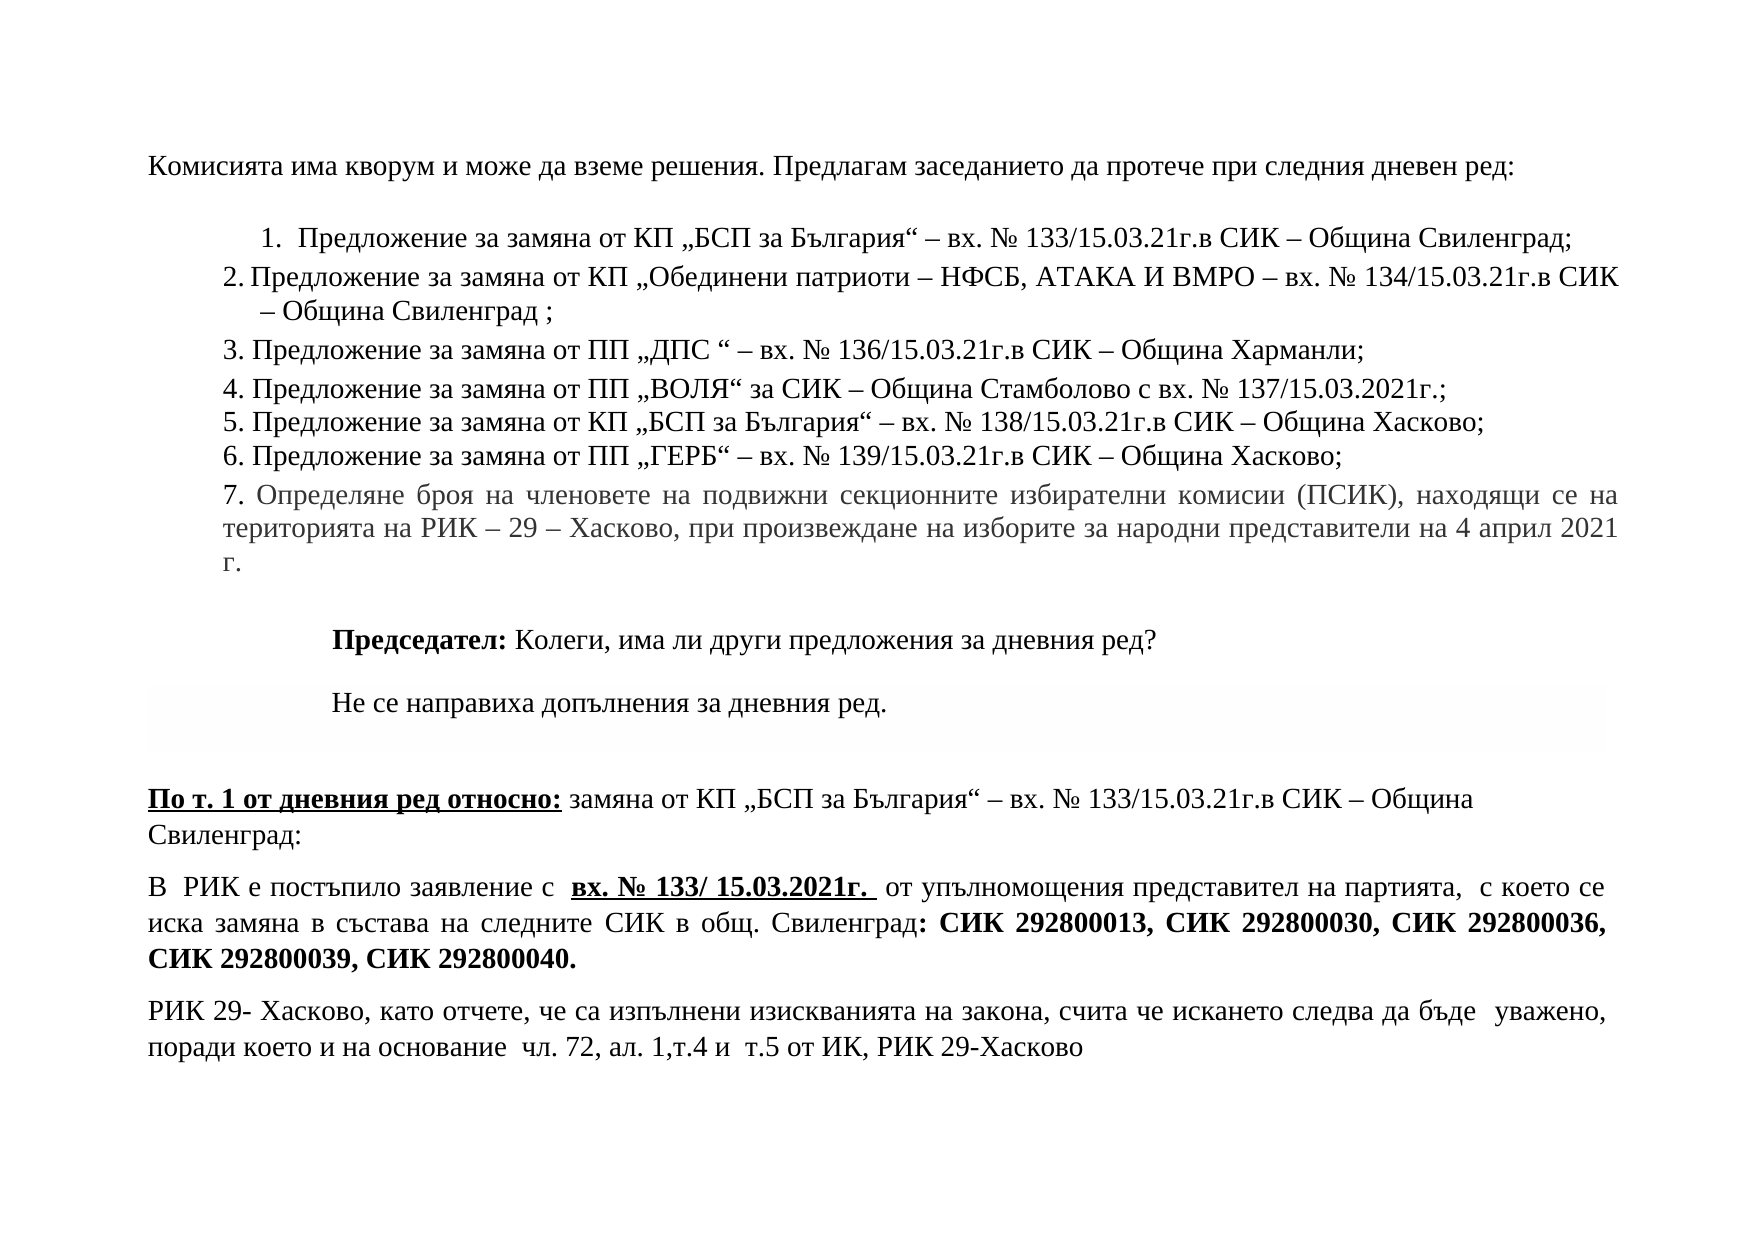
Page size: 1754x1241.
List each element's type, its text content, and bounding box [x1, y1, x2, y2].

list 7. Определяне броя на членовете на подвижни секционните избирателни комисии (ПСИК), находящи се на територията на РИК – 29 – Хасково, при произвеждане на изборите за народни представители на 4 април 2021 г. [223, 477, 1620, 578]
text Председател: Колеги, има ли други предложения за дневния ред? [223, 622, 1620, 656]
list Предложение за замяна от КП „Обединени патриоти – НФСБ, АТАКА И ВМРО – вх. № 134/15.03.21г.в СИК – Община Свиленград ; [223, 259, 1620, 326]
text 6. Предложение за замяна от ПП „ГЕРБ“ – вх. № 139/15.03.21г.в СИК – Община Хасково; [223, 438, 1620, 472]
list Предложение за замяна от КП „БСП за България“ – вх. № 133/15.03.21г.в СИК – Община Свиленград; [260, 220, 1620, 254]
list Не се направиха допълнения за дневния ред. [148, 685, 1606, 718]
text По т. 1 от дневния ред относно: замяна от КП „БСП за България“ – вх. № 133/15.03.21г.в СИК – Община Свиленград: [148, 781, 1606, 851]
text РИК 29- Хасково, като отчете, че са изпълнени изискванията на закона, счита че искането следва да бъде уважено, поради което и на основание чл. 72, ал. 1,т.4 и т.5 от ИК, РИК 29-Хасково [148, 993, 1606, 1063]
text 3. Предложение за замяна от ПП „ДПС “ – вх. № 136/15.03.21г.в СИК – Община Харманли; [223, 332, 1620, 365]
text 5. Предложение за замяна от КП „БСП за България“ – вх. № 138/15.03.21г.в СИК – Община Хасково; [223, 404, 1620, 438]
text Комисията има кворум и може да вземе решения. Предлагам заседанието да протече при следния дневен ред: [148, 148, 1606, 181]
text 4. Предложение за замяна от ПП „ВОЛЯ“ за СИК – Община Стамболово с вх. № 137/15.03.2021г.; [223, 371, 1620, 404]
text В РИК е постъпило заявление с вх. № 133/ 15.03.2021г. от упълномощения представител на партията, с което се иска замяна в състава на следните СИК в общ. Свиленград: СИК 292800013, СИК 292800030, СИК 292800036, СИК 292800039, СИК 292800040. [148, 869, 1606, 975]
